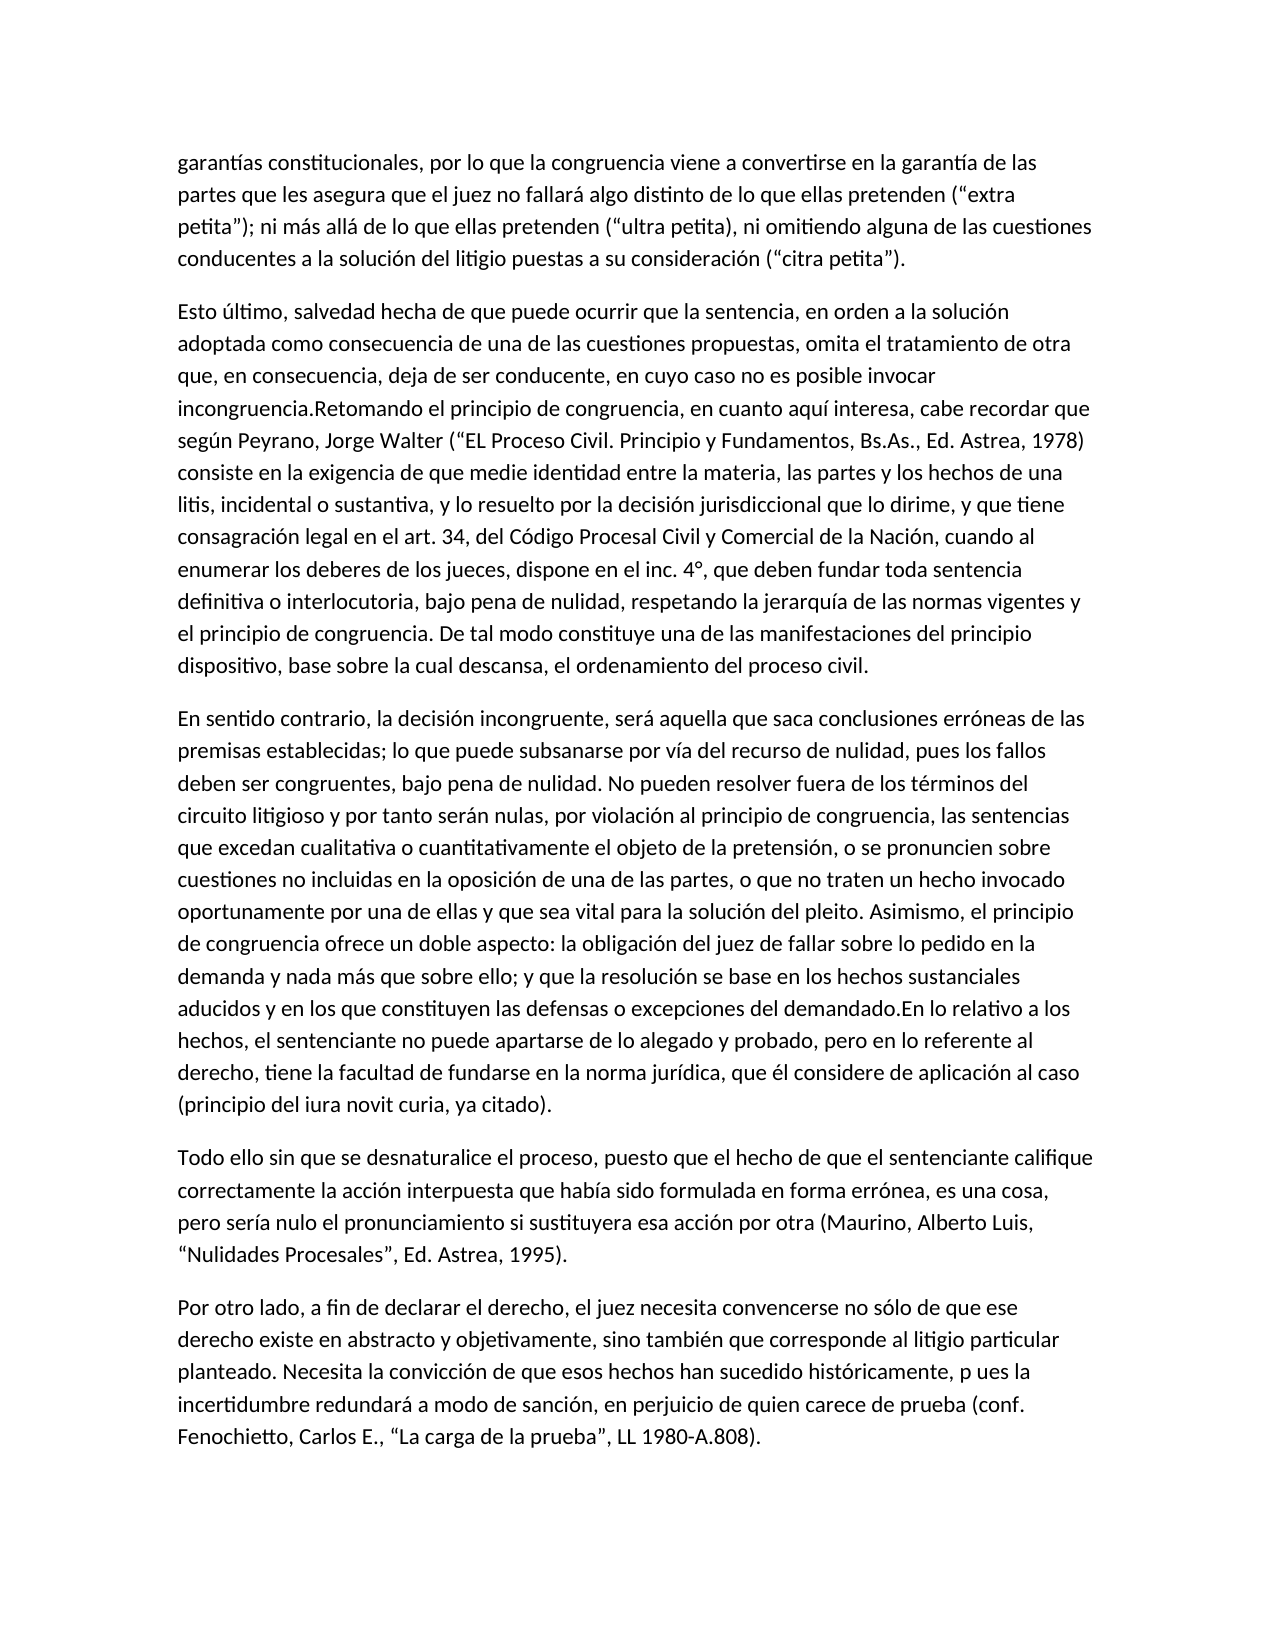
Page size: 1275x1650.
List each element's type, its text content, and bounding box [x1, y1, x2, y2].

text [177, 148, 1098, 272]
text Por otro lado, a fin de declarar el derecho, el juez necesita convencerse no sólo de que ese derecho existe en abstracto y objetivamente, sino también que corresponde al litigio particular planteado. Necesita la convicción de que esos hechos han sucedido históricamente, p ues la incertidumbre redundará a modo de sanción, en perjuicio de quien carece de prueba (conf. Fenochietto, Carlos E., “La carga de la prueba”, LL 1980-A.808). [177, 1293, 1098, 1450]
text Todo ello sin que se desnaturalice el proceso, puesto que el hecho de que el sentenciante califique correctamente la acción interpuesta que había sido formulada en forma errónea, es una cosa, pero sería nulo el pronunciamiento si sustituyera esa acción por otra (Maurino, Alberto Luis, “Nulidades Procesales”, Ed. Astrea, 1995). [177, 1143, 1098, 1268]
text Esto último, salvedad hecha de que puede ocurrir que la sentencia, en orden a la solución adoptada como consecuencia de una de las cuestiones propuestas, omita el tratamiento de otra que, en consecuencia, deja de ser conducente, en cuyo caso no es posible invocar incongruencia.Retomando el principio de congruencia, en cuanto aquí interesa, cabe recordar que según Peyrano, Jorge Walter (“EL Proceso Civil. Principio y Fundamentos, Bs.As., Ed. Astrea, 1978) consiste en la exigencia de que medie identidad entre la materia, las partes y los hechos de una litis, incidental o sustantiva, y lo resuelto por la decisión jurisdiccional que lo dirime, y que tiene consagración legal en el art. 34, del Código Procesal Civil y Comercial de la Nación, cuando al enumerar los deberes de los jueces, dispone en el inc. 4°, que deben fundar toda sentencia definitiva o interlocutoria, bajo pena de nulidad, respetando la jerarquía de las normas vigentes y el principio de congruencia. De tal modo constituye una de las manifestaciones del principio dispositivo, base sobre la cual descansa, el ordenamiento del proceso civil. [177, 297, 1098, 679]
text En sentido contrario, la decisión incongruente, será aquella que saca conclusiones erróneas de las premisas establecidas; lo que puede subsanarse por vía del recurso de nulidad, pues los fallos deben ser congruentes, bajo pena de nulidad. No pueden resolver fuera de los términos del circuito litigioso y por tanto serán nulas, por violación al principio de congruencia, las sentencias que excedan cualitativa o cuantitativamente el objeto de la pretensión, o se pronuncien sobre cuestiones no incluidas en la oposición de una de las partes, o que no traten un hecho invocado oportunamente por una de ellas y que sea vital para la solución del pleito. Asimismo, el principio de congruencia ofrece un doble aspecto: la obligación del juez de fallar sobre lo pedido en la demanda y nada más que sobre ello; y que la resolución se base en los hechos sustanciales aducidos y en los que constituyen las defensas o excepciones del demandado.En lo relativo a los hechos, el sentenciante no puede apartarse de lo alegado y probado, pero en lo referente al derecho, tiene la facultad de fundarse en la norma jurídica, que él considere de aplicación al caso (principio del iura novit curia, ya citado). [177, 704, 1098, 1118]
